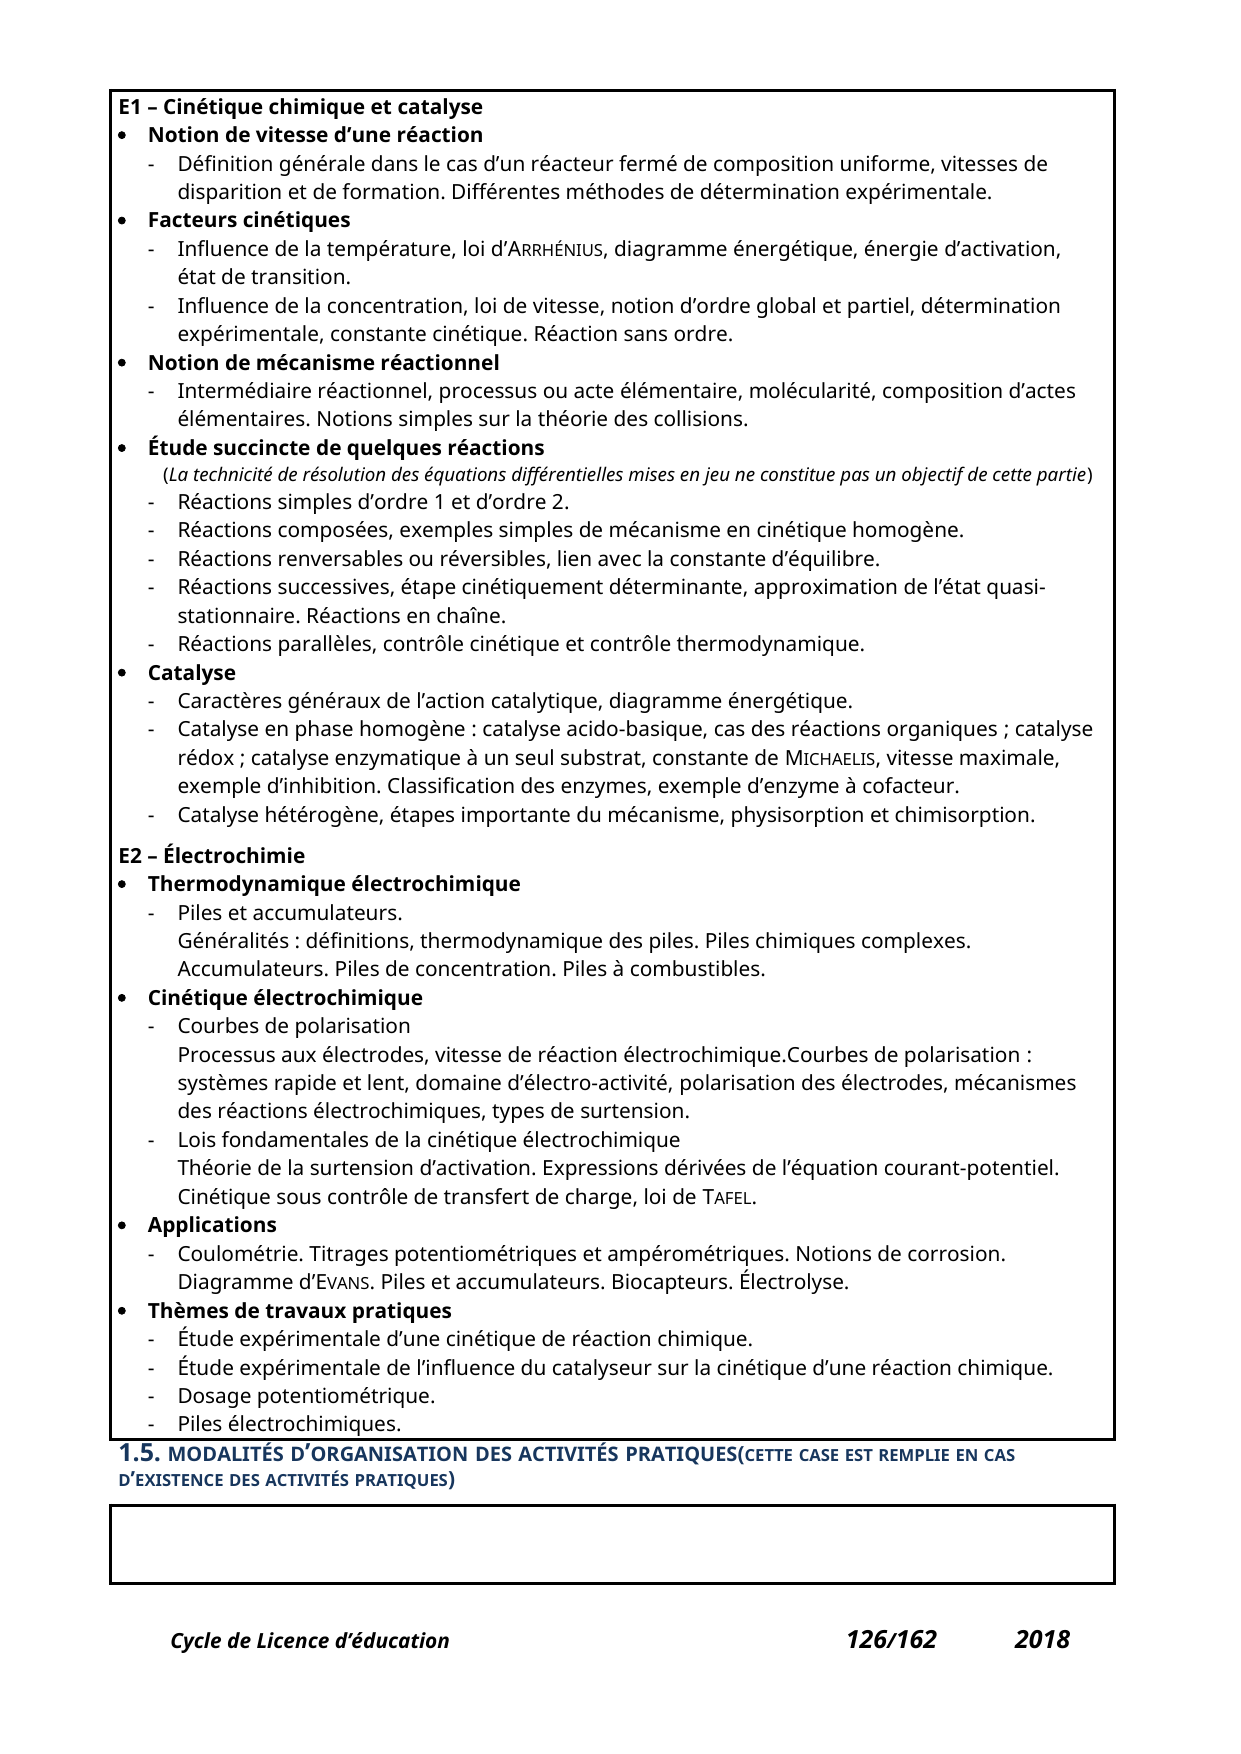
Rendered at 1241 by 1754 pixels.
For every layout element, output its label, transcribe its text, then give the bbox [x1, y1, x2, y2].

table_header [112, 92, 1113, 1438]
text 1.5. modalités d’organisation des activités pratiques(cette case est remplie en cas d’existence des activités pratiques) [118, 1441, 1122, 1491]
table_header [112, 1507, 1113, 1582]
